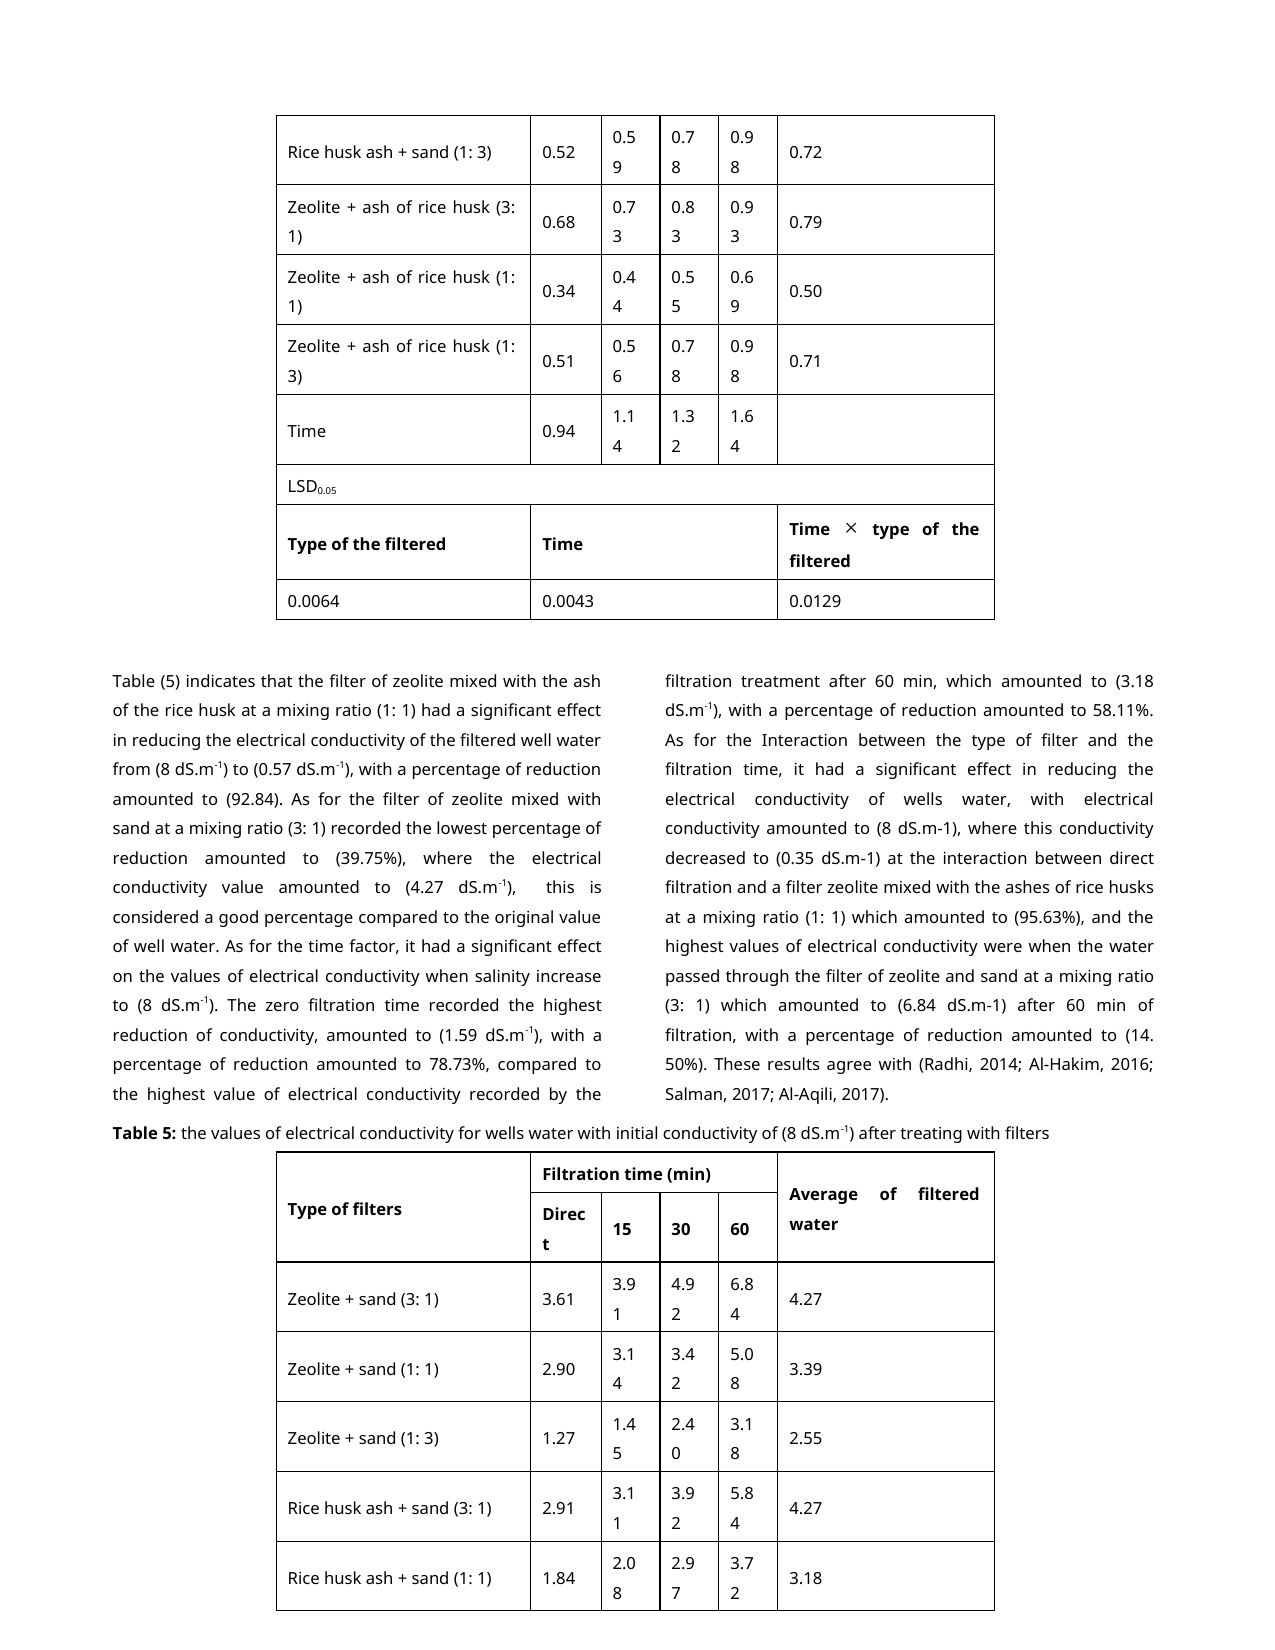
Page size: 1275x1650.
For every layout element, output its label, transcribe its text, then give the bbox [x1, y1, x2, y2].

table_cell 0.50 [778, 255, 994, 324]
table_cell 3.91 [602, 1263, 659, 1331]
table_header Type of filters [277, 1153, 530, 1261]
table_cell 0.68 [531, 185, 601, 254]
table_cell 3.61 [531, 1263, 601, 1331]
table_cell Rice husk ash + sand (1: 3) [277, 116, 530, 184]
table_cell 1.32 [661, 395, 718, 463]
table_cell 0.98 [719, 325, 777, 394]
table_cell 5.08 [719, 1332, 777, 1401]
table_cell Time [531, 505, 777, 578]
table_cell Zeolite + sand (1: 1) [277, 1332, 530, 1401]
text Table (5) indicates that the filter of zeolite mixed with the ash of the rice husk at a mixing ratio (1: 1) had a significant effect in reducing the electrical conductivity of the filtered well water from (8 dS.m-1) to (0.57 dS.m-1), with a percentage of reduction amounted to (92.84). As for the filter of zeolite mixed with sand at a mixing ratio (3: 1) recorded the lowest percentage of reduction amounted to (39.75%), where the electrical conductivity value amounted to (4.27 dS.m-1), this is considered a good percentage compared to the original value of well water. As for the time factor, it had a significant effect on the values ​​of electrical conductivity when salinity increase to (8 dS.m-1). The zero filtration time recorded the highest reduction of conductivity, amounted to (1.59 dS.m-1), with a percentage of reduction amounted to 78.73%, compared to the highest value of electrical conductivity recorded by the filtration treatment after 60 min, which amounted to (3.18 dS.m-1), with a percentage of reduction amounted to 58.11%. As for the Interaction between the type of filter and the filtration time, it had a significant effect in reducing the electrical conductivity of wells water, with electrical conductivity amounted to (8 dS.m-1), where this conductivity decreased to (0.35 dS.m-1) at the interaction between direct filtration and a filter zeolite mixed with the ashes of rice husks at a mixing ratio (1: 1) which amounted to (95.63%), and the highest values ​​of electrical conductivity were when the water passed through the filter of zeolite and sand at a mixing ratio (3: 1) which amounted to (6.84 dS.m-1) after 60 min of filtration, with a percentage of reduction amounted to (14. 50%). These results agree with (Radhi, 2014; Al-Hakim, 2016; Salman, 2017; Al-Aqili, 2017). [112, 669, 602, 1105]
table_cell 0.79 [778, 185, 994, 254]
table_header Filtration time (min) [531, 1153, 777, 1192]
table_header Average of filtered water [778, 1153, 994, 1261]
table_cell 2.08 [602, 1542, 659, 1610]
table_cell 2.97 [661, 1542, 718, 1610]
text Table (5) indicates that the filter of zeolite mixed with the ash of the rice husk at a mixing ratio (1: 1) had a significant effect in reducing the electrical conductivity of the filtered well water from (8 dS.m-1) to (0.57 dS.m-1), with a percentage of reduction amounted to (92.84). As for the filter of zeolite mixed with sand at a mixing ratio (3: 1) recorded the lowest percentage of reduction amounted to (39.75%), where the electrical conductivity value amounted to (4.27 dS.m-1), this is considered a good percentage compared to the original value of well water. As for the time factor, it had a significant effect on the values ​​of electrical conductivity when salinity increase to (8 dS.m-1). The zero filtration time recorded the highest reduction of conductivity, amounted to (1.59 dS.m-1), with a percentage of reduction amounted to 78.73%, compared to the highest value of electrical conductivity recorded by the filtration treatment after 60 min, which amounted to (3.18 dS.m-1), with a percentage of reduction amounted to 58.11%. As for the Interaction between the type of filter and the filtration time, it had a significant effect in reducing the electrical conductivity of wells water, with electrical conductivity amounted to (8 dS.m-1), where this conductivity decreased to (0.35 dS.m-1) at the interaction between direct filtration and a filter zeolite mixed with the ashes of rice husks at a mixing ratio (1: 1) which amounted to (95.63%), and the highest values ​​of electrical conductivity were when the water passed through the filter of zeolite and sand at a mixing ratio (3: 1) which amounted to (6.84 dS.m-1) after 60 min of filtration, with a percentage of reduction amounted to (14. 50%). These results agree with (Radhi, 2014; Al-Hakim, 2016; Salman, 2017; Al-Aqili, 2017). [665, 669, 1154, 1105]
table_cell 0.78 [661, 325, 718, 394]
table_cell 60 [719, 1193, 777, 1261]
table_cell 0.71 [778, 325, 994, 394]
table_cell 0.94 [531, 395, 601, 463]
table_cell [778, 395, 994, 463]
table_cell 1.45 [602, 1402, 659, 1471]
table_cell Zeolite + sand (1: 3) [277, 1402, 530, 1471]
table_cell 1.64 [719, 395, 777, 463]
table_cell 3.72 [719, 1542, 777, 1610]
table_cell 2.90 [531, 1332, 601, 1401]
table_cell 3.18 [778, 1542, 994, 1610]
text Table 5: the values of electrical conductivity for wells water with initial conductivity of (8 dS.m-1) after treating with filters [112, 1122, 1154, 1144]
table_cell 3.14 [602, 1332, 659, 1401]
table_cell Direct [531, 1193, 601, 1261]
table_cell 0.34 [531, 255, 601, 324]
table_cell Zeolite + sand (3: 1) [277, 1263, 530, 1331]
table_cell 0.0064 [277, 580, 530, 619]
table_cell 0.93 [719, 185, 777, 254]
table_cell LSD0.05 [277, 465, 994, 504]
table_cell 3.92 [661, 1472, 718, 1541]
table_cell 1.27 [531, 1402, 601, 1471]
table_cell 0.69 [719, 255, 777, 324]
table_cell 6.84 [719, 1263, 777, 1331]
table_cell 0.83 [661, 185, 718, 254]
table_cell 3.39 [778, 1332, 994, 1401]
table_cell Zeolite + ash of rice husk (1: 3) [277, 325, 530, 394]
table_cell Type of the filtered [277, 505, 530, 578]
table_cell 3.42 [661, 1332, 718, 1401]
table_cell Rice husk ash + sand (1: 1) [277, 1542, 530, 1610]
table_cell 2.91 [531, 1472, 601, 1541]
table_cell 0.72 [778, 116, 994, 184]
table_cell 4.92 [661, 1263, 718, 1331]
table_cell Zeolite + ash of rice husk (3: 1) [277, 185, 530, 254]
table_cell 0.73 [602, 185, 659, 254]
table_cell Time [277, 395, 530, 463]
table_cell 2.40 [661, 1402, 718, 1471]
table_cell 3.11 [602, 1472, 659, 1541]
table_cell 0.55 [661, 255, 718, 324]
table_cell Time type of the filtered [778, 505, 994, 578]
table_cell 0.0129 [778, 580, 994, 619]
table_cell Rice husk ash + sand (3: 1) [277, 1472, 530, 1541]
table_cell 0.52 [531, 116, 601, 184]
table_cell 4.27 [778, 1263, 994, 1331]
table_cell 2.55 [778, 1402, 994, 1471]
table_cell 15 [602, 1193, 659, 1261]
table_cell 0.59 [602, 116, 659, 184]
table_cell Zeolite + ash of rice husk (1: 1) [277, 255, 530, 324]
table_cell 3.18 [719, 1402, 777, 1471]
table_cell 5.84 [719, 1472, 777, 1541]
table_cell 1.84 [531, 1542, 601, 1610]
table_cell 0.98 [719, 116, 777, 184]
table_cell 0.0043 [531, 580, 777, 619]
table_cell 0.56 [602, 325, 659, 394]
table_cell 0.44 [602, 255, 659, 324]
table_cell 0.51 [531, 325, 601, 394]
table_cell 30 [661, 1193, 718, 1261]
table_cell 4.27 [778, 1472, 994, 1541]
table_cell 0.78 [661, 116, 718, 184]
table_cell 1.14 [602, 395, 659, 463]
